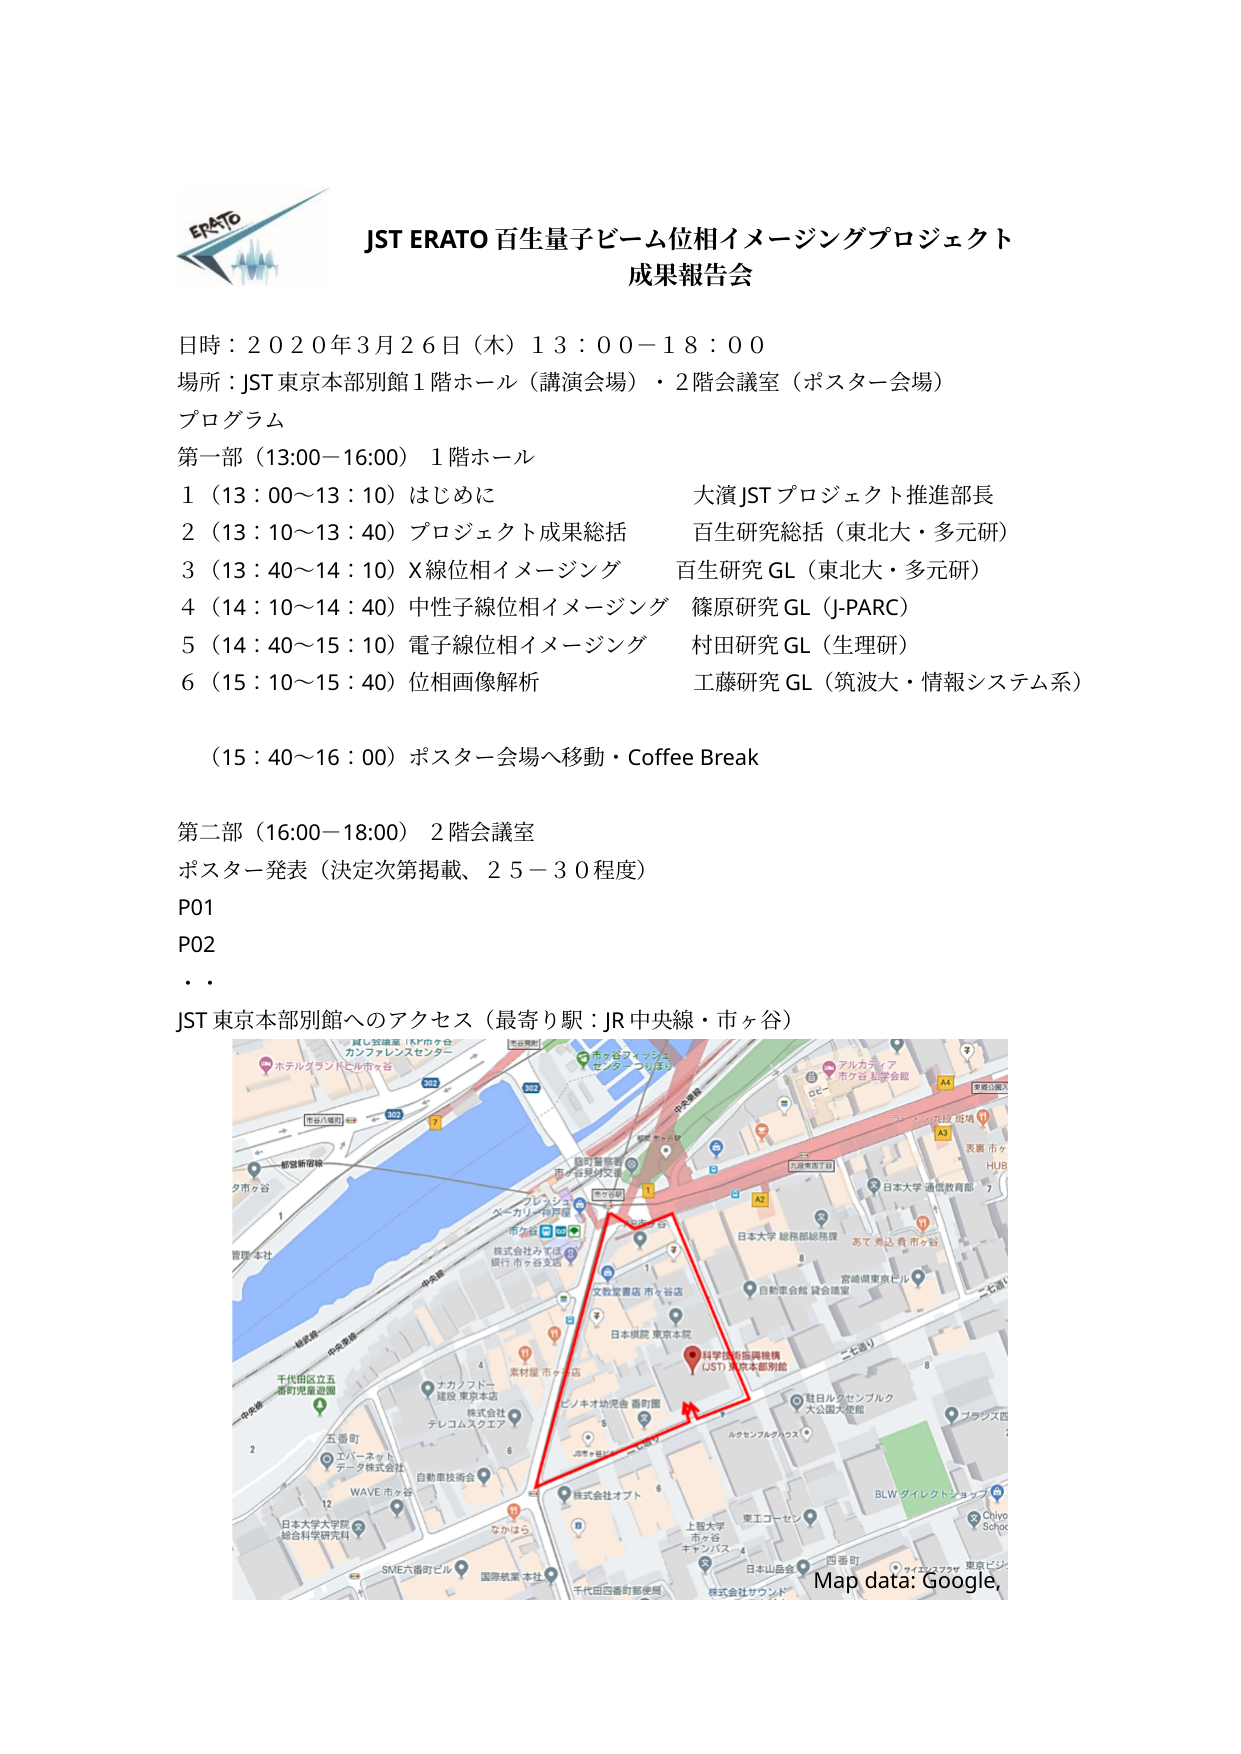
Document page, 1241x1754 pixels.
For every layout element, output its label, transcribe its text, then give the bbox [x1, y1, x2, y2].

text ・・ [177, 963, 1107, 1000]
text P02 [177, 925, 1107, 963]
text 日時：２０２０年３月２６日（木）１３：００－１８：００ [177, 325, 1107, 363]
text JST東京本部別館へのアクセス（最寄り駅：JR中央線・市ヶ谷） [177, 1000, 1107, 1038]
text ３（13：40～14：10）X線位相イメージング 百生研究GL（東北大・多元研） [177, 550, 1107, 588]
text １（13：00～13：10）はじめに 大濱JSTプロジェクト推進部長 [177, 475, 1107, 513]
text （15：40～16：00）ポスター会場へ移動・Coffee Break [177, 738, 1107, 775]
text ６（15：10～15：40）位相画像解析 工藤研究GL（筑波大・情報システム系） [177, 663, 1107, 700]
text プログラム [177, 400, 1107, 438]
text 第一部（13:00－16:00） １階ホール [177, 438, 1107, 475]
text P01 [177, 888, 1107, 925]
picture [232, 1039, 1008, 1600]
text ２（13：10～13：40）プロジェクト成果総括 百生研究総括（東北大・多元研） [177, 513, 1107, 550]
text 場所：JST東京本部別館１階ホール（講演会場）・２階会議室（ポスター会場） [177, 363, 1107, 400]
text 第二部（16:00－18:00） ２階会議室 [177, 813, 1107, 850]
picture [176, 187, 330, 286]
text ５（14：40～15：10）電子線位相イメージング 村田研究GL（生理研） [177, 625, 1107, 663]
text ４（14：10～14：40）中性子線位相イメージング 篠原研究GL（J-PARC） [177, 588, 1107, 625]
text ポスター発表（決定次第掲載、２５－３０程度） [177, 850, 1107, 888]
